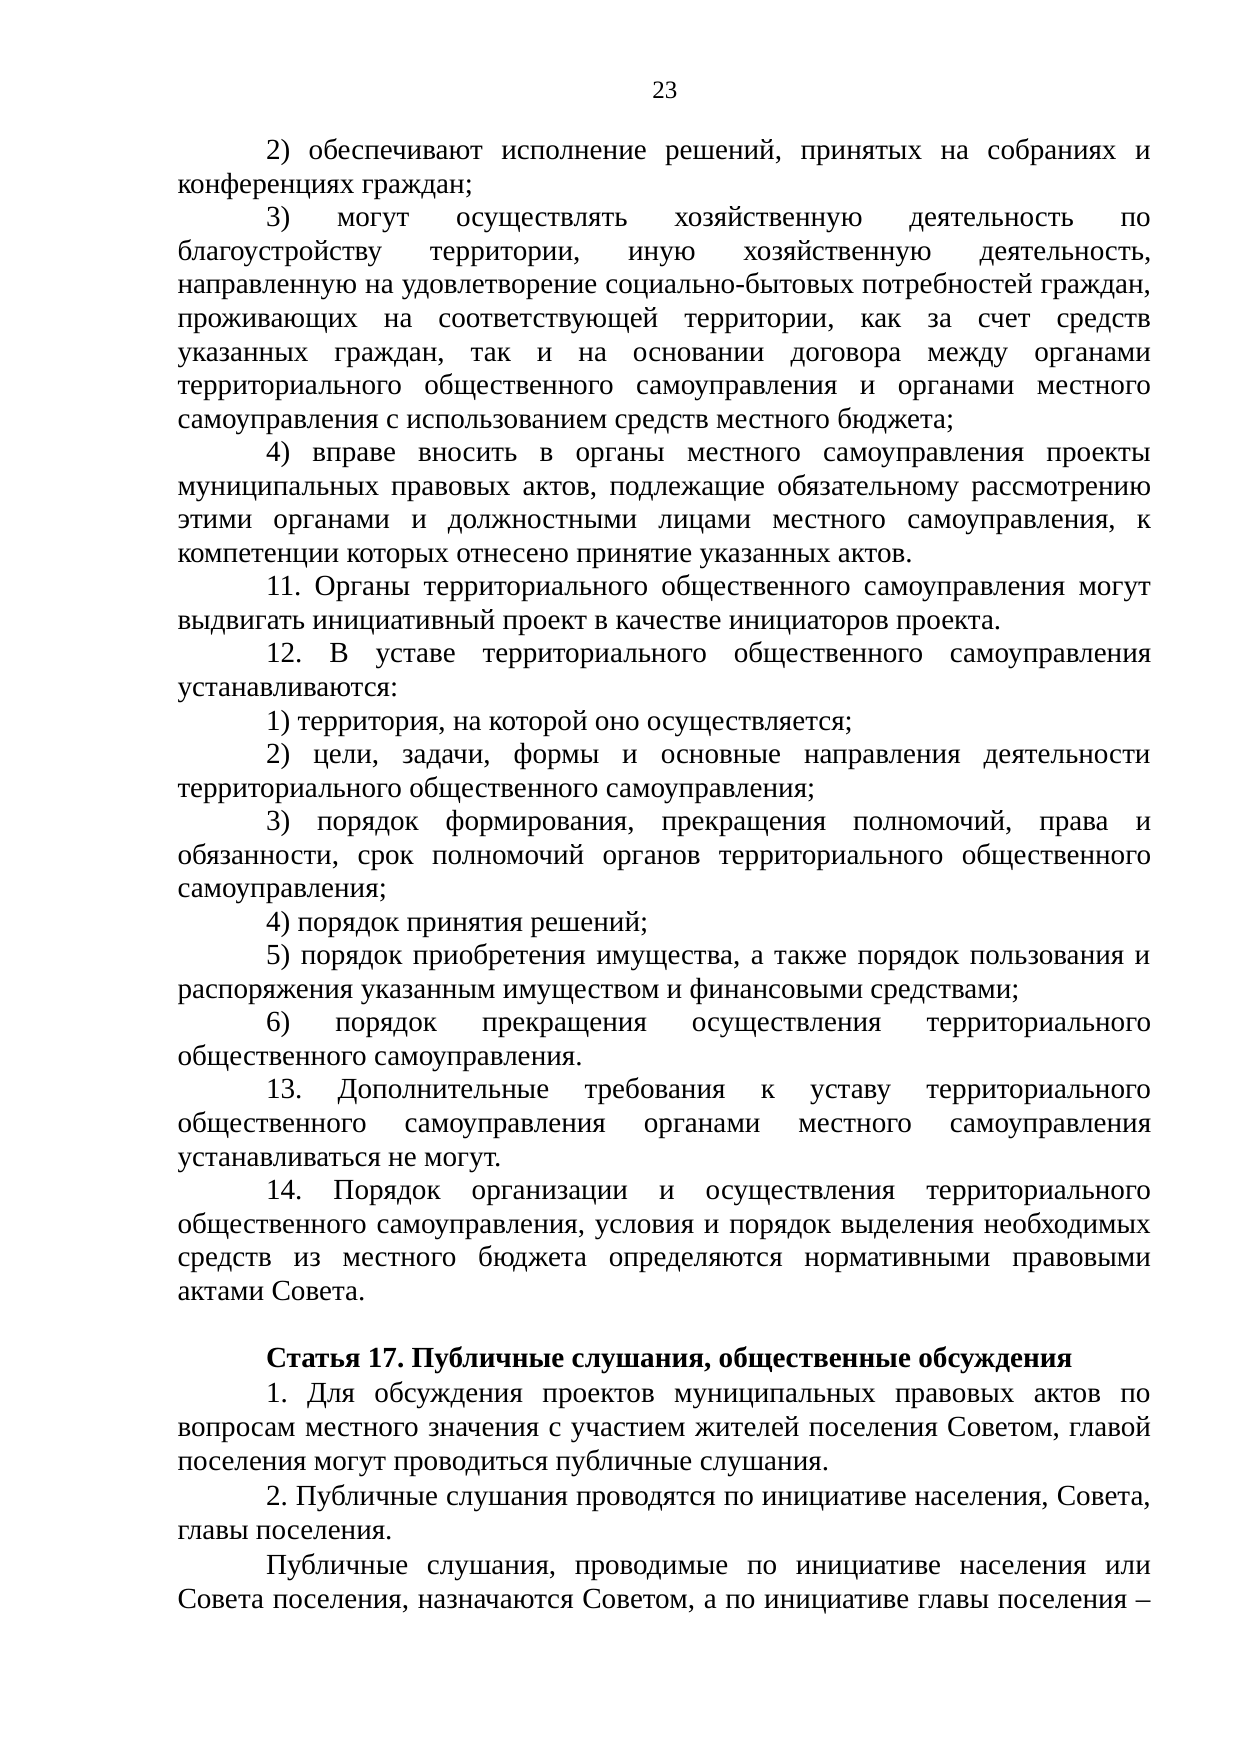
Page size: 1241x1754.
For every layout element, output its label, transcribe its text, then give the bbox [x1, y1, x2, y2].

text 2. Публичные слушания проводятся по инициативе населения, Совета, главы поселения. [177, 1478, 1152, 1545]
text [177, 1547, 1152, 1614]
text 11. Органы территориального общественного самоуправления могут выдвигать инициативный проект в качестве инициаторов проекта. [177, 568, 1152, 636]
text 2) цели, задачи, формы и основные направления деятельности территориального общественного самоуправления; [177, 736, 1152, 803]
text 3) порядок формирования, прекращения полномочий, права и обязанности, срок полномочий органов территориального общественного самоуправления; [177, 803, 1152, 904]
text 3) могут осуществлять хозяйственную деятельность по благоустройству территории, иную хозяйственную деятельность, направленную на удовлетворение социально-бытовых потребностей граждан, проживающих на соответствующей территории, как за счет средств указанных граждан, так и на основании договора между органами территориального общественного самоуправления и органами местного самоуправления с использованием средств местного бюджета; [177, 199, 1152, 434]
text 12. В уставе территориального общественного самоуправления устанавливаются: [177, 636, 1152, 703]
text 1) территория, на которой оно осуществляется; [177, 703, 1152, 736]
text 4) вправе вносить в органы местного самоуправления проекты муниципальных правовых актов, подлежащие обязательному рассмотрению этими органами и должностными лицами местного самоуправления, к компетенции которых отнесено принятие указанных актов. [177, 434, 1152, 568]
text 1. Для обсуждения проектов муниципальных правовых актов по вопросам местного значения с участием жителей поселения Советом, главой поселения могут проводиться публичные слушания. [177, 1376, 1152, 1476]
text 14. Порядок организации и осуществления территориального общественного самоуправления, условия и порядок выделения необходимых средств из местного бюджета определяются нормативными правовыми актами Совета. [177, 1172, 1152, 1306]
text Статья 17. Публичные слушания, общественные обсуждения [177, 1340, 1152, 1373]
text 4) порядок принятия решений; [177, 904, 1152, 937]
text 6) порядок прекращения осуществления территориального общественного самоуправления. [177, 1004, 1152, 1072]
text 2) обеспечивают исполнение решений, принятых на собраниях и конференциях граждан; [177, 132, 1152, 199]
text 13. Дополнительные требования к уставу территориального общественного самоуправления органами местного самоуправления устанавливаться не могут. [177, 1072, 1152, 1172]
text 5) порядок приобретения имущества, а также порядок пользования и распоряжения указанным имуществом и финансовыми средствами; [177, 937, 1152, 1004]
